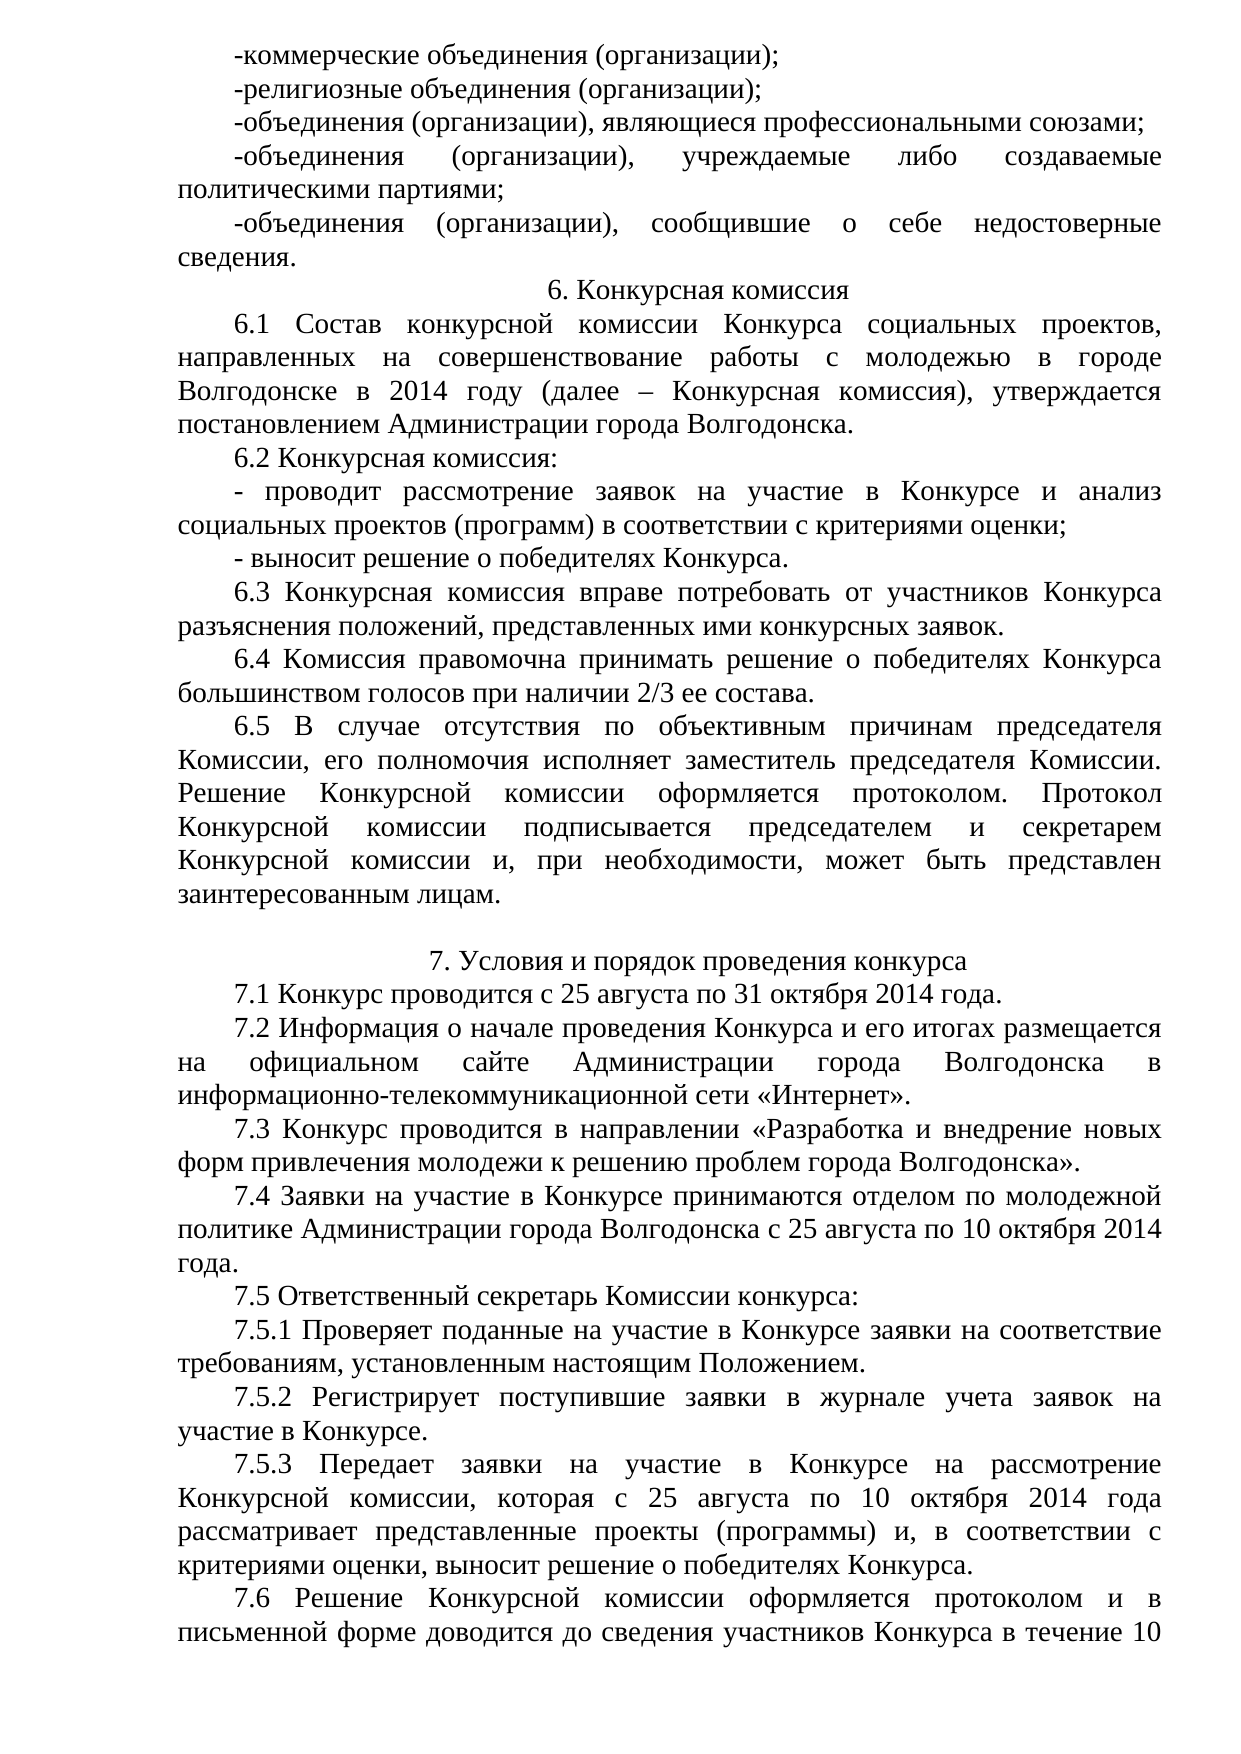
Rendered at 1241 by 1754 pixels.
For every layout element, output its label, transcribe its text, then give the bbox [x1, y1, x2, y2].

text -религиозные объединения (организации); [177, 71, 1162, 104]
text 6. Конкурсная комиссия [177, 272, 1162, 306]
text - проводит рассмотрение заявок на участие в Конкурсе и анализ социальных проектов (программ) в соответствии с критериями оценки; [177, 473, 1162, 541]
text 6.3 Конкурсная комиссия вправе потребовать от участников Конкурса разъяснения положений, представленных ими конкурсных заявок. [177, 574, 1162, 641]
text -объединения (организации), являющиеся профессиональными союзами; [177, 104, 1162, 138]
text 7.5.2 Регистрирует поступившие заявки в журнале учета заявок на участие в Конкурсе. [177, 1379, 1162, 1446]
text 7.1 Конкурс проводится с 25 августа по 31 октября 2014 года. [177, 977, 1162, 1010]
text 7. Условия и порядок проведения конкурса [177, 943, 1162, 977]
text 6.2 Конкурсная комиссия: [177, 440, 1162, 473]
text -коммерческие объединения (организации); [177, 37, 1162, 71]
text 7.4 Заявки на участие в Конкурсе принимаются отделом по молодежной политике Администрации города Волгодонска с 25 августа по 10 октября 2014 года. [177, 1178, 1162, 1278]
text - выносит решение о победителях Конкурса. [177, 541, 1162, 574]
text 6.4 Комиссия правомочна принимать решение о победителях Конкурса большинством голосов при наличии 2/3 ее состава. [177, 641, 1162, 708]
text 6.5 В случае отсутствия по объективным причинам председателя Комиссии, его полномочия исполняет заместитель председателя Комиссии. Решение Конкурсной комиссии оформляется протоколом. Протокол Конкурсной комиссии подписывается председателем и секретарем Конкурсной комиссии и, при необходимости, может быть представлен заинтересованным лицам. [177, 708, 1162, 909]
text 7.2 Информация о начале проведения Конкурса и его итогах размещается на официальном сайте Администрации города Волгодонска в информационно-телекоммуникационной сети «Интернет». [177, 1010, 1162, 1111]
text 6.1 Состав конкурсной комиссии Конкурса социальных проектов, направленных на совершенствование работы с молодежью в городе Волгодонске в 2014 году (далее – Конкурсная комиссия), утверждается постановлением Администрации города Волгодонска. [177, 306, 1162, 440]
text 7.5 Ответственный секретарь Комиссии конкурса: [177, 1278, 1162, 1312]
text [177, 1580, 1162, 1647]
text -объединения (организации), учреждаемые либо создаваемые политическими партиями; [177, 138, 1162, 205]
text 7.5.1 Проверяет поданные на участие в Конкурсе заявки на соответствие требованиям, установленным настоящим Положением. [177, 1312, 1162, 1379]
text -объединения (организации), сообщившие о себе недостоверные сведения. [177, 205, 1162, 272]
text 7.5.3 Передает заявки на участие в Конкурсе на рассмотрение Конкурсной комиссии, которая с 25 августа по 10 октября 2014 года рассматривает представленные проекты (программы) и, в соответствии с критериями оценки, выносит решение о победителях Конкурса. [177, 1446, 1162, 1580]
text 7.3 Конкурс проводится в направлении «Разработка и внедрение новых форм привлечения молодежи к решению проблем города Волгодонска». [177, 1111, 1162, 1178]
